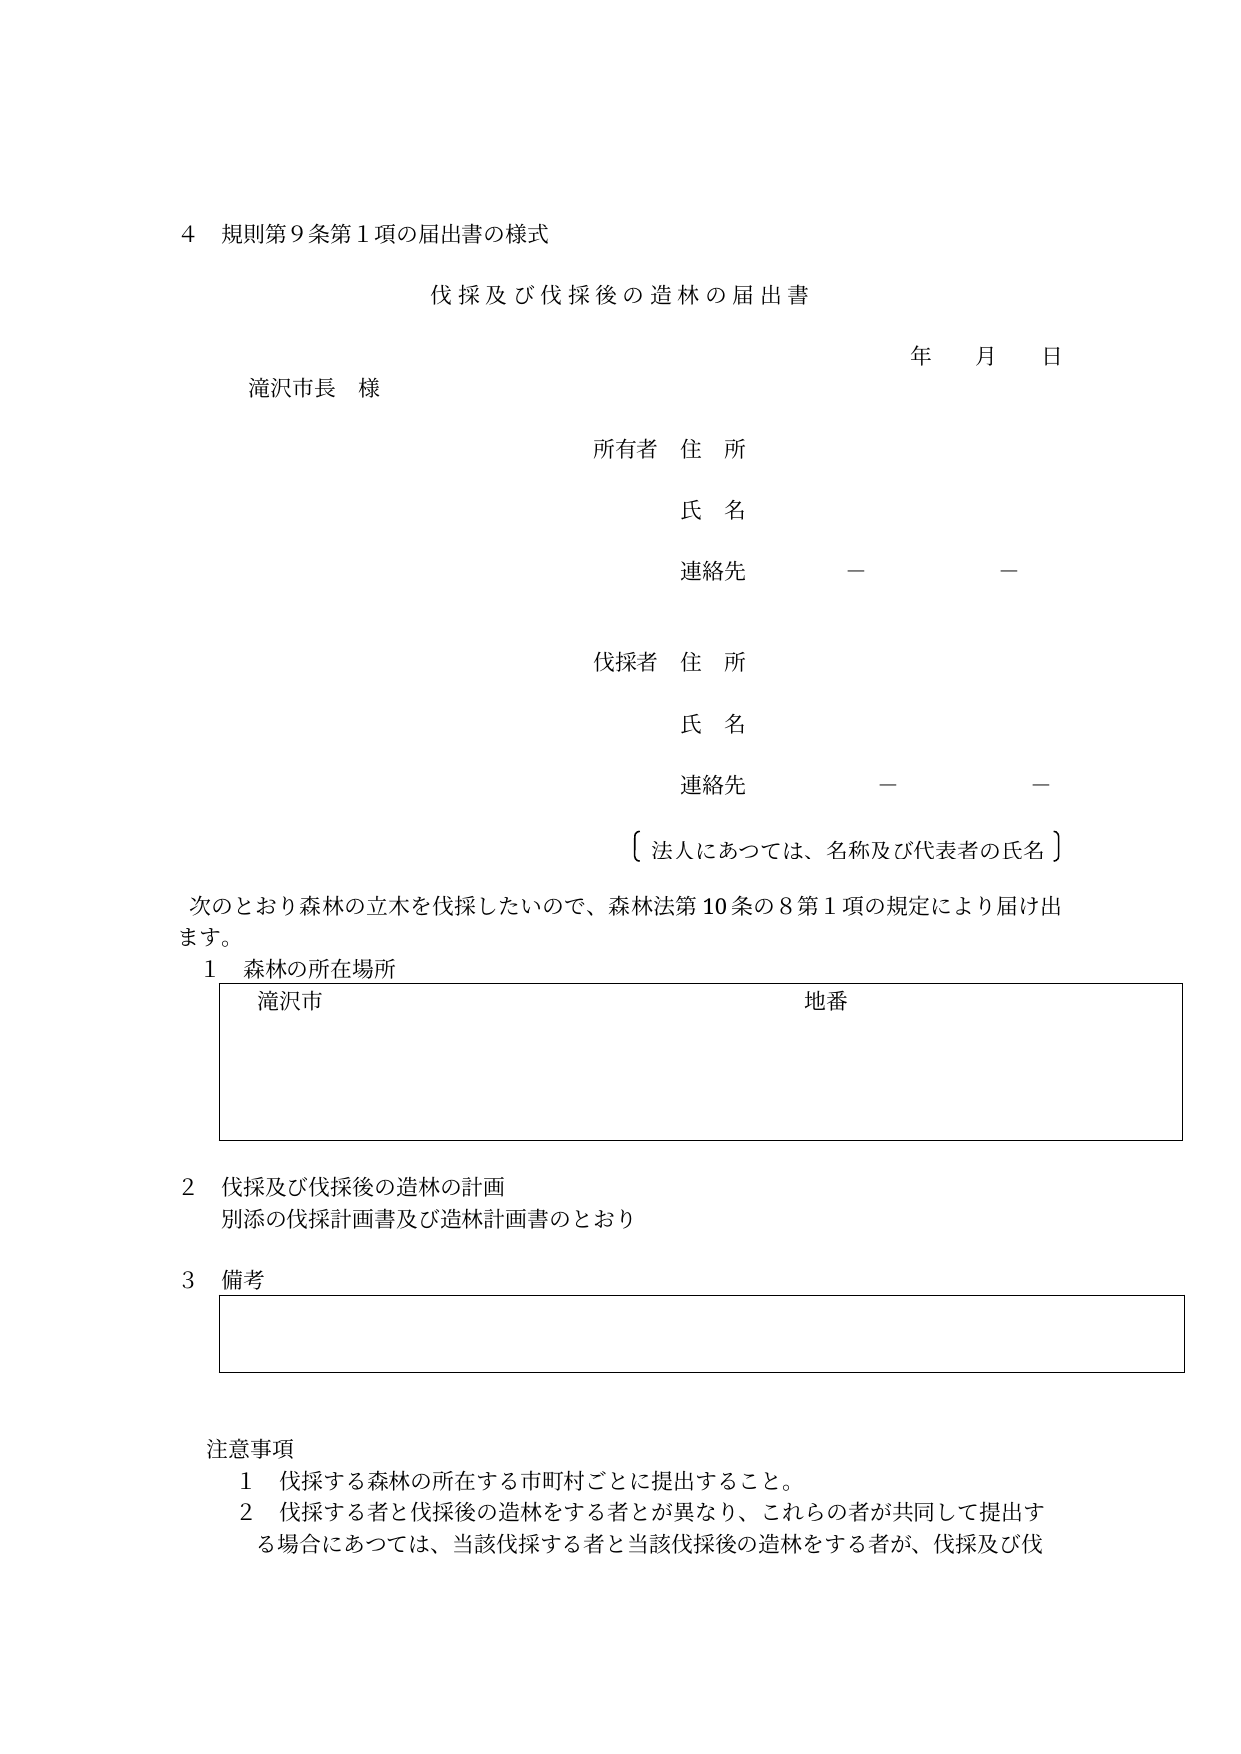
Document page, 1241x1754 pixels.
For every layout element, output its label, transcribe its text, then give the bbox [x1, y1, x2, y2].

text 別添の伐採計画書及び造林計画書のとおり [177, 1202, 1063, 1233]
text 伐 採 及 び 伐 採 後 の 造 林 の 届 出 書 [177, 278, 1063, 309]
text ３ 備考 [177, 1263, 1063, 1294]
text 氏 名 [177, 707, 1063, 738]
text 所有者 住 所 [177, 432, 1063, 463]
text １ 伐採する森林の所在する市町村ごとに提出すること。 [236, 1464, 1063, 1496]
text 滝沢市長 様 [177, 371, 1063, 402]
text 連絡先 － － [177, 554, 1063, 586]
text 伐採者 住 所 [177, 646, 1063, 677]
text １ 森林の所在場所 [177, 952, 1063, 983]
text ２ 伐採及び伐採後の造林の計画 [177, 1170, 1063, 1202]
text 次のとおり森林の立木を伐採したいので、森林法第10条の８第１項の規定により届け出ます。 [177, 889, 1063, 952]
table_header 滝沢市 地番 [220, 984, 1182, 1139]
table_header [220, 1296, 1184, 1372]
text 氏 名 [177, 493, 1063, 525]
text 年 月 日 [177, 339, 1063, 371]
text 連絡先 － － [177, 768, 1063, 799]
text ４ 規則第９条第１項の届出書の様式 [177, 217, 1063, 248]
text 注意事項 [206, 1433, 1063, 1464]
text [236, 1496, 1063, 1558]
